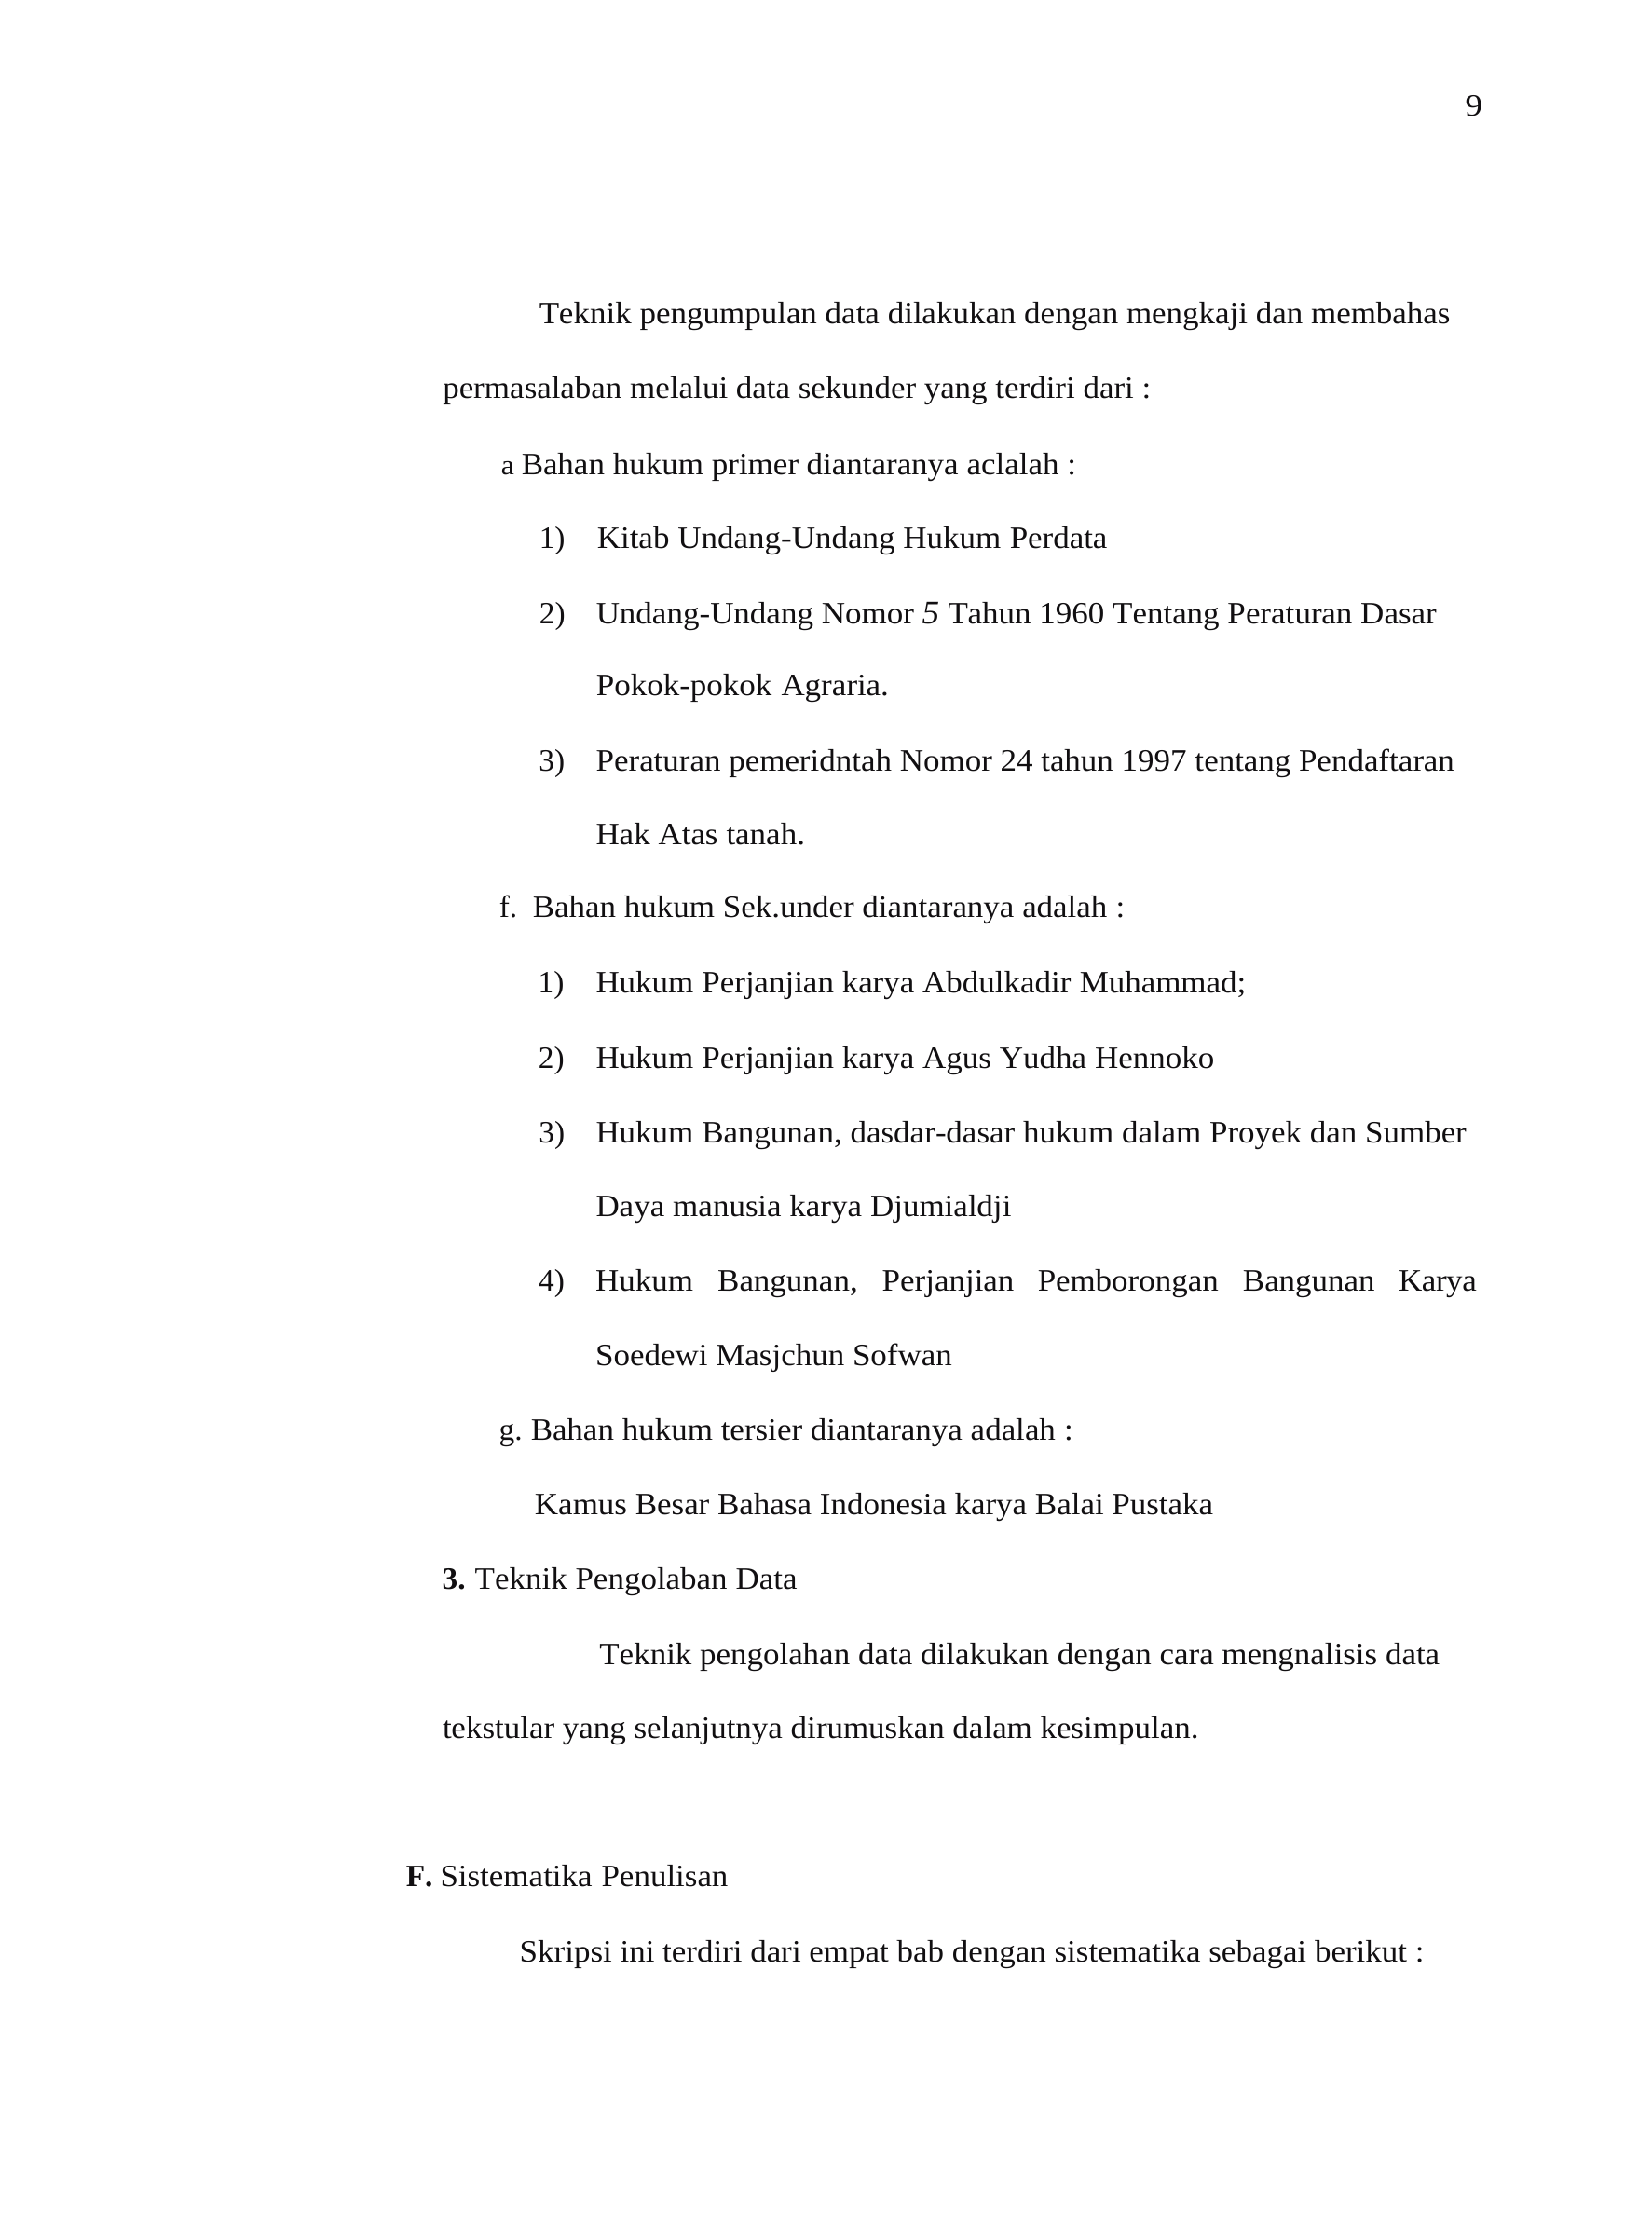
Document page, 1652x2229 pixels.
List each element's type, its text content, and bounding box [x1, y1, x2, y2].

text Teknik pengumpulan data dilakukan dengan mengkaji dan membahas [539, 294, 1493, 331]
list Hukum Bangunan, Perjanjian Pemborongan Bangunan Karya Soedewi Masjchun Sofwan [539, 1262, 1480, 1373]
text 9 [237, 87, 1482, 122]
list Hukum Perjanjian karya Abdulkadir Muhammad; [538, 964, 1493, 1000]
list Kitab Undang-Undang Hukum Perdata [539, 520, 1493, 555]
text Teknik pengolahan data dilakukan dengan cara mengnalisis data tekstular yang selanjutnya dirumuskan dalam kesimpulan. [443, 1635, 1493, 1744]
subtitle Sistematika Penulisan [406, 1857, 1493, 1894]
text Kamus Besar Bahasa Indonesia karya Balai Pustaka [535, 1485, 1493, 1521]
list Undang-Undang Nomor 5 Tahun 1960 Tentang Peraturan Dasar Pokok-pokok Agraria. [539, 593, 1480, 702]
list Bahan hukum tersier diantaranya adalah : [498, 1412, 1493, 1447]
text permasalaban melalui data sekunder yang terdiri dari : [443, 370, 1493, 405]
list Hukum Bangunan, dasdar-dasar hukum dalam Proyek dan Sumber Daya manusia karya Djumialdji [539, 1114, 1479, 1224]
text Skripsi ini terdiri dari empat bab dengan sistematika sebagai berikut : [519, 1934, 1493, 1969]
list Hukum Perjanjian karya Agus Yudha Hennoko [539, 1039, 1493, 1074]
list Peraturan pemeridntah Nomor 24 tahun 1997 tentang Pendaftaran Hak Atas tanah. [539, 742, 1479, 851]
list Bahan hukum Sek.under diantaranya adalah : [499, 889, 1493, 924]
subtitle Teknik Pengolaban Data [442, 1560, 1493, 1596]
text a Bahan hukum primer diantaranya aclalah : [501, 445, 1493, 481]
